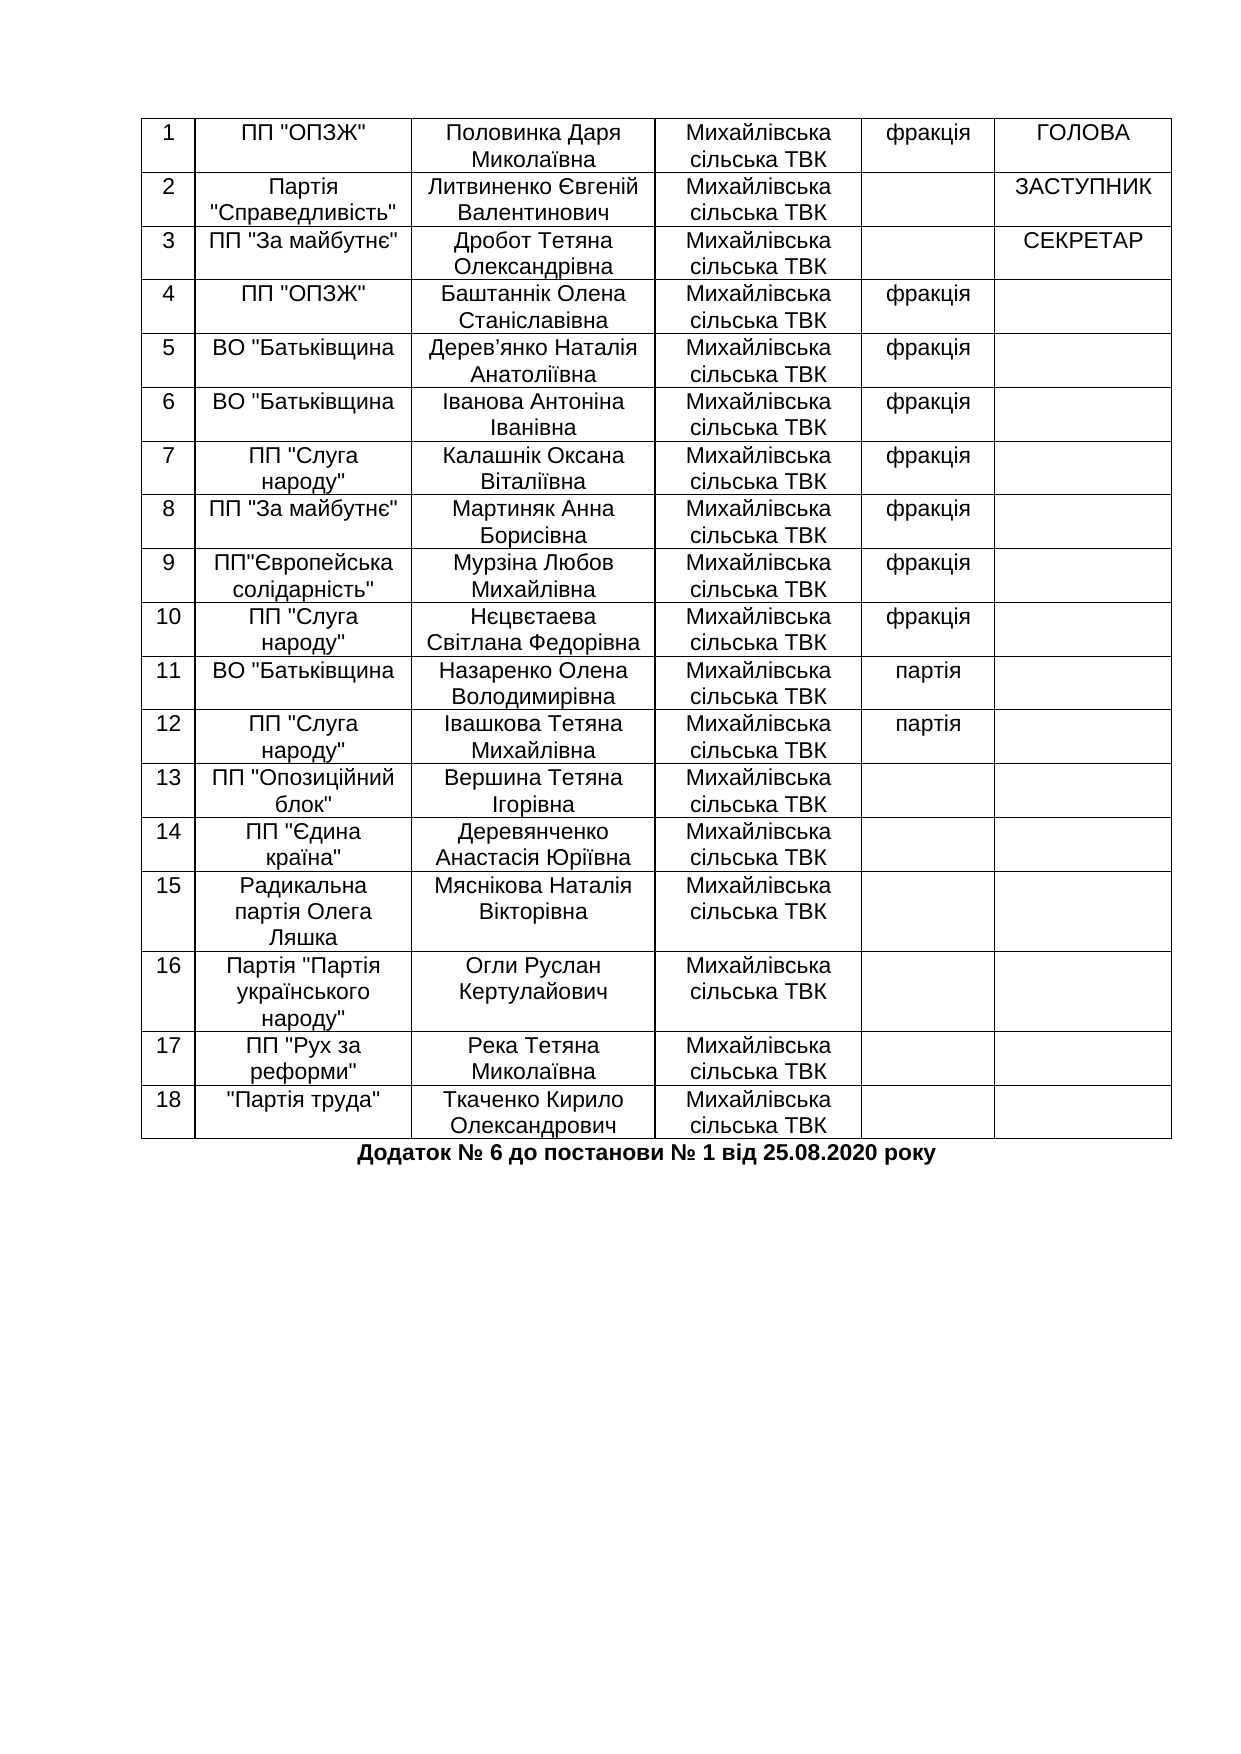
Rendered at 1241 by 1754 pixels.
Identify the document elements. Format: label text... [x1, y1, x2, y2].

table_cell Вершина Тетяна Ігорівна [412, 764, 654, 817]
table_header Половинка Даря Миколаївна [412, 119, 654, 172]
table_cell ПП "Рух за реформи" [196, 1032, 411, 1084]
table_cell 13 [142, 764, 194, 817]
table_cell Радикальна партія Олега Ляшка [196, 872, 411, 951]
table_cell ПП "Слуга народу" [196, 603, 411, 656]
table_cell Партія "Справедливість" [196, 173, 411, 226]
table_cell Дерев’янко Наталія Анатоліївна [412, 334, 654, 387]
table_cell 6 [142, 388, 194, 441]
table_cell 18 [142, 1086, 194, 1138]
table_cell [862, 764, 994, 817]
table_cell Михайлівська сільська ТВК [656, 334, 861, 387]
table_cell ЗАСТУПНИК [995, 173, 1171, 226]
table_cell [862, 1086, 994, 1138]
table_cell ВО "Батьківщина [196, 334, 411, 387]
table_cell 17 [142, 1032, 194, 1084]
table_cell Деревянченко Анастасія Юріївна [412, 818, 654, 871]
table_cell Ткаченко Кирило Олександрович [412, 1086, 654, 1138]
table_cell [995, 495, 1171, 548]
table_cell ПП "Єдина країна" [196, 818, 411, 871]
table_cell Михайлівська сільська ТВК [656, 442, 861, 494]
table_cell 8 [142, 495, 194, 548]
table_cell Назаренко Олена Володимирівна [412, 657, 654, 709]
table_header 1 [142, 119, 194, 172]
table_cell [995, 818, 1171, 871]
table_cell фракція [862, 603, 994, 656]
table_cell Мартиняк Анна Борисівна [412, 495, 654, 548]
table_cell 15 [142, 872, 194, 951]
table_cell фракція [862, 495, 994, 548]
table_cell Михайлівська сільська ТВК [656, 657, 861, 709]
table_header Михайлівська сільська ТВК [656, 119, 861, 172]
table_cell Огли Руслан Кертулайович [412, 952, 654, 1031]
table_cell [862, 227, 994, 279]
table_cell Михайлівська сільська ТВК [656, 549, 861, 602]
table_cell Михайлівська сільська ТВК [656, 872, 861, 951]
table_cell 7 [142, 442, 194, 494]
table_cell [995, 388, 1171, 441]
table_cell фракція [862, 280, 994, 333]
table_cell фракція [862, 549, 994, 602]
table_cell [995, 603, 1171, 656]
table_cell Михайлівська сільська ТВК [656, 952, 861, 1031]
table_cell Нєцвєтаева Світлана Федорівна [412, 603, 654, 656]
table_cell Калашнік Оксана Віталіївна [412, 442, 654, 494]
table_cell 16 [142, 952, 194, 1031]
text Додаток № 6 до постанови № 1 від 25.08.2020 року [142, 1139, 1152, 1166]
table_cell партія [862, 657, 994, 709]
table_cell [995, 442, 1171, 494]
table_cell Михайлівська сільська ТВК [656, 173, 861, 226]
table_cell [995, 657, 1171, 709]
table_cell ВО "Батьківщина [196, 657, 411, 709]
table_cell [995, 764, 1171, 817]
table_cell [995, 549, 1171, 602]
table_cell ВО "Батьківщина [196, 388, 411, 441]
table_cell [995, 952, 1171, 1031]
table_cell Іванова Антоніна Іванівна [412, 388, 654, 441]
table_cell Івашкова Тетяна Михайлівна [412, 710, 654, 763]
table_cell ПП "За майбутнє" [196, 227, 411, 279]
table_cell Михайлівська сільська ТВК [656, 227, 861, 279]
table_cell 5 [142, 334, 194, 387]
table_cell [995, 710, 1171, 763]
table_cell [862, 872, 994, 951]
table_cell фракція [862, 388, 994, 441]
table_cell 2 [142, 173, 194, 226]
table_cell [995, 1086, 1171, 1138]
table_cell Михайлівська сільська ТВК [656, 603, 861, 656]
table_cell [862, 818, 994, 871]
table_cell Михайлівська сільська ТВК [656, 495, 861, 548]
table_cell ПП "Опозиційний блок" [196, 764, 411, 817]
table_cell ПП "Слуга народу" [196, 710, 411, 763]
table_cell [995, 1032, 1171, 1084]
table_cell Мяснікова Наталія Вікторівна [412, 872, 654, 951]
table_cell Мурзіна Любов Михайлівна [412, 549, 654, 602]
table_cell [995, 334, 1171, 387]
table_cell [862, 952, 994, 1031]
table_cell Баштаннік Олена Станіславівна [412, 280, 654, 333]
table_cell Река Тетяна Миколаївна [412, 1032, 654, 1084]
table_cell ПП "Слуга народу" [196, 442, 411, 494]
table_cell 14 [142, 818, 194, 871]
table_cell ПП "За майбутнє" [196, 495, 411, 548]
table_cell "Партія труда" [196, 1086, 411, 1138]
table_cell 12 [142, 710, 194, 763]
table_cell ПП"Європейська солідарність" [196, 549, 411, 602]
table_cell партія [862, 710, 994, 763]
table_cell [862, 173, 994, 226]
table_header ГОЛОВА [995, 119, 1171, 172]
table_cell 11 [142, 657, 194, 709]
table_cell Михайлівська сільська ТВК [656, 1032, 861, 1084]
table_cell 9 [142, 549, 194, 602]
table_header ПП "ОПЗЖ" [196, 119, 411, 172]
table_cell фракція [862, 334, 994, 387]
table_cell Партія "Партія українського народу" [196, 952, 411, 1031]
table_cell Литвиненко Євгеній Валентинович [412, 173, 654, 226]
table_header фракція [862, 119, 994, 172]
table_cell [995, 872, 1171, 951]
table_cell Михайлівська сільська ТВК [656, 388, 861, 441]
table_cell [995, 280, 1171, 333]
table_cell Михайлівська сільська ТВК [656, 818, 861, 871]
table_cell 3 [142, 227, 194, 279]
table_cell Михайлівська сільська ТВК [656, 280, 861, 333]
table_cell 4 [142, 280, 194, 333]
table_cell Михайлівська сільська ТВК [656, 764, 861, 817]
table_cell 10 [142, 603, 194, 656]
table_cell ПП "ОПЗЖ" [196, 280, 411, 333]
table_cell [862, 1032, 994, 1084]
table_cell Михайлівська сільська ТВК [656, 710, 861, 763]
table_cell СЕКРЕТАР [995, 227, 1171, 279]
table_cell Михайлівська сільська ТВК [656, 1086, 861, 1138]
table_cell фракція [862, 442, 994, 494]
table_cell Дробот Тетяна Олександрівна [412, 227, 654, 279]
